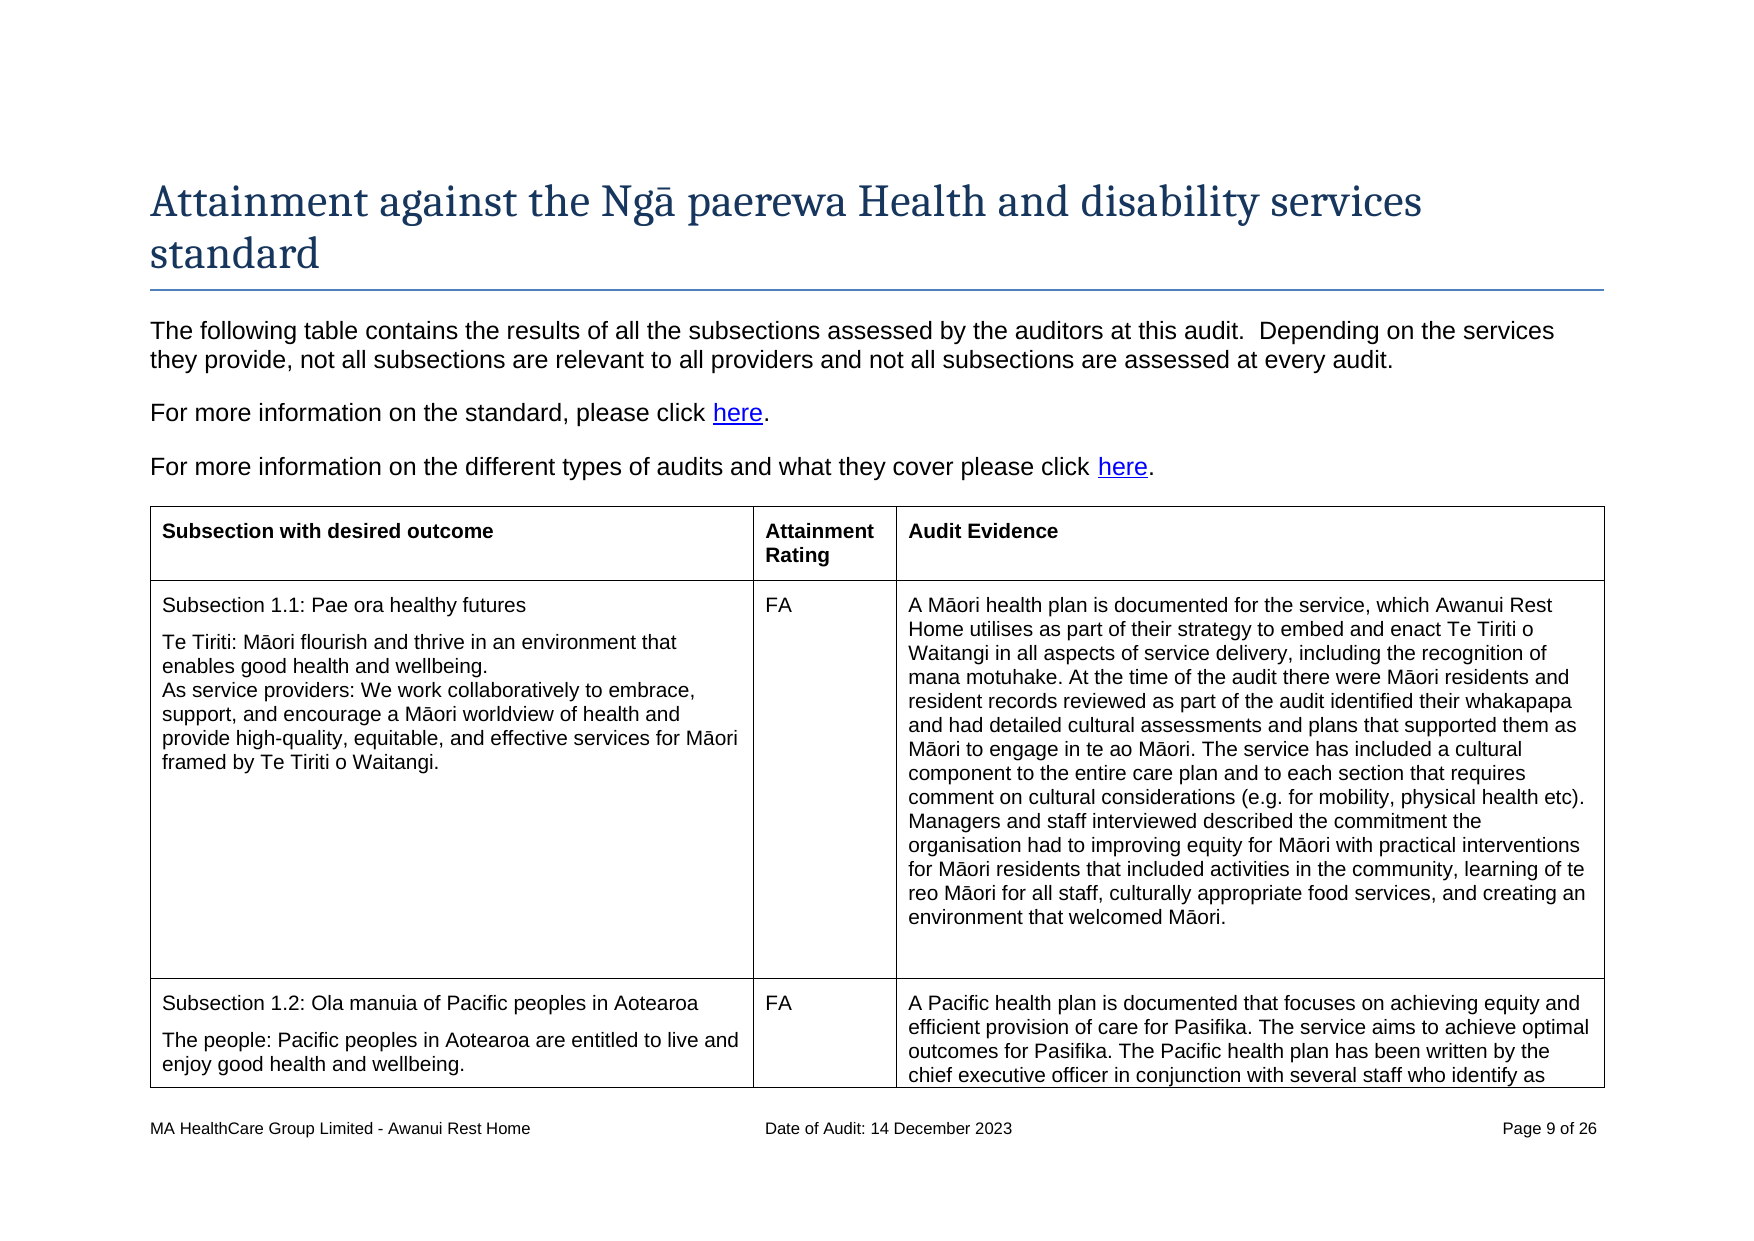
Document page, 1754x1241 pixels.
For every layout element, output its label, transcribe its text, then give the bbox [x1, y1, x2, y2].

text The following table contains the results of all the subsections assessed by the auditors at this audit. Depending on the services they provide, not all subsections are relevant to all providers and not all subsections are assessed at every audit. [150, 316, 1604, 373]
table_cell FA [754, 979, 896, 1087]
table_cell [897, 979, 1604, 1087]
table_cell FA [754, 581, 896, 978]
text For more information on the standard, please click here. [150, 398, 1604, 427]
table_cell A Māori health plan is documented for the service, which Awanui Rest Home utilises as part of their strategy to embed and enact Te Tiriti o Waitangi in all aspects of service delivery, including the recognition of mana motuhake. At the time of the audit there were Māori residents and resident records reviewed as part of the audit identified their whakapapa and had detailed cultural assessments and plans that supported them as Māori to engage in te ao Māori. The service has included a cultural component to the entire care plan and to each section that requires comment on cultural considerations (e.g. for mobility, physical health etc). Managers and staff interviewed described the commitment the organisation had to improving equity for Māori with practical interventions for Māori residents that included activities in the community, learning of te reo Māori for all staff, culturally appropriate food services, and creating an environment that welcomed Māori. [897, 581, 1604, 978]
subtitle Attainment against the Ngā paerewa Health and disability services standard [150, 175, 1604, 289]
table_header Subsection with desired outcome [151, 507, 753, 580]
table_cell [151, 979, 753, 1087]
table_header Audit Evidence [897, 507, 1604, 580]
table_header Attainment Rating [754, 507, 896, 580]
text For more information on the different types of audits and what they cover please click here. [150, 452, 1604, 481]
table_cell Subsection 1.1: Pae ora healthy futures Te Tiriti: Māori flourish and thrive in an environment that enables good health and wellbeing. As service providers: We work collaboratively to embrace, support, and encourage a Māori worldview of health and provide high-quality, equitable, and effective services for Māori framed by Te Tiriti o Waitangi. [151, 581, 753, 978]
